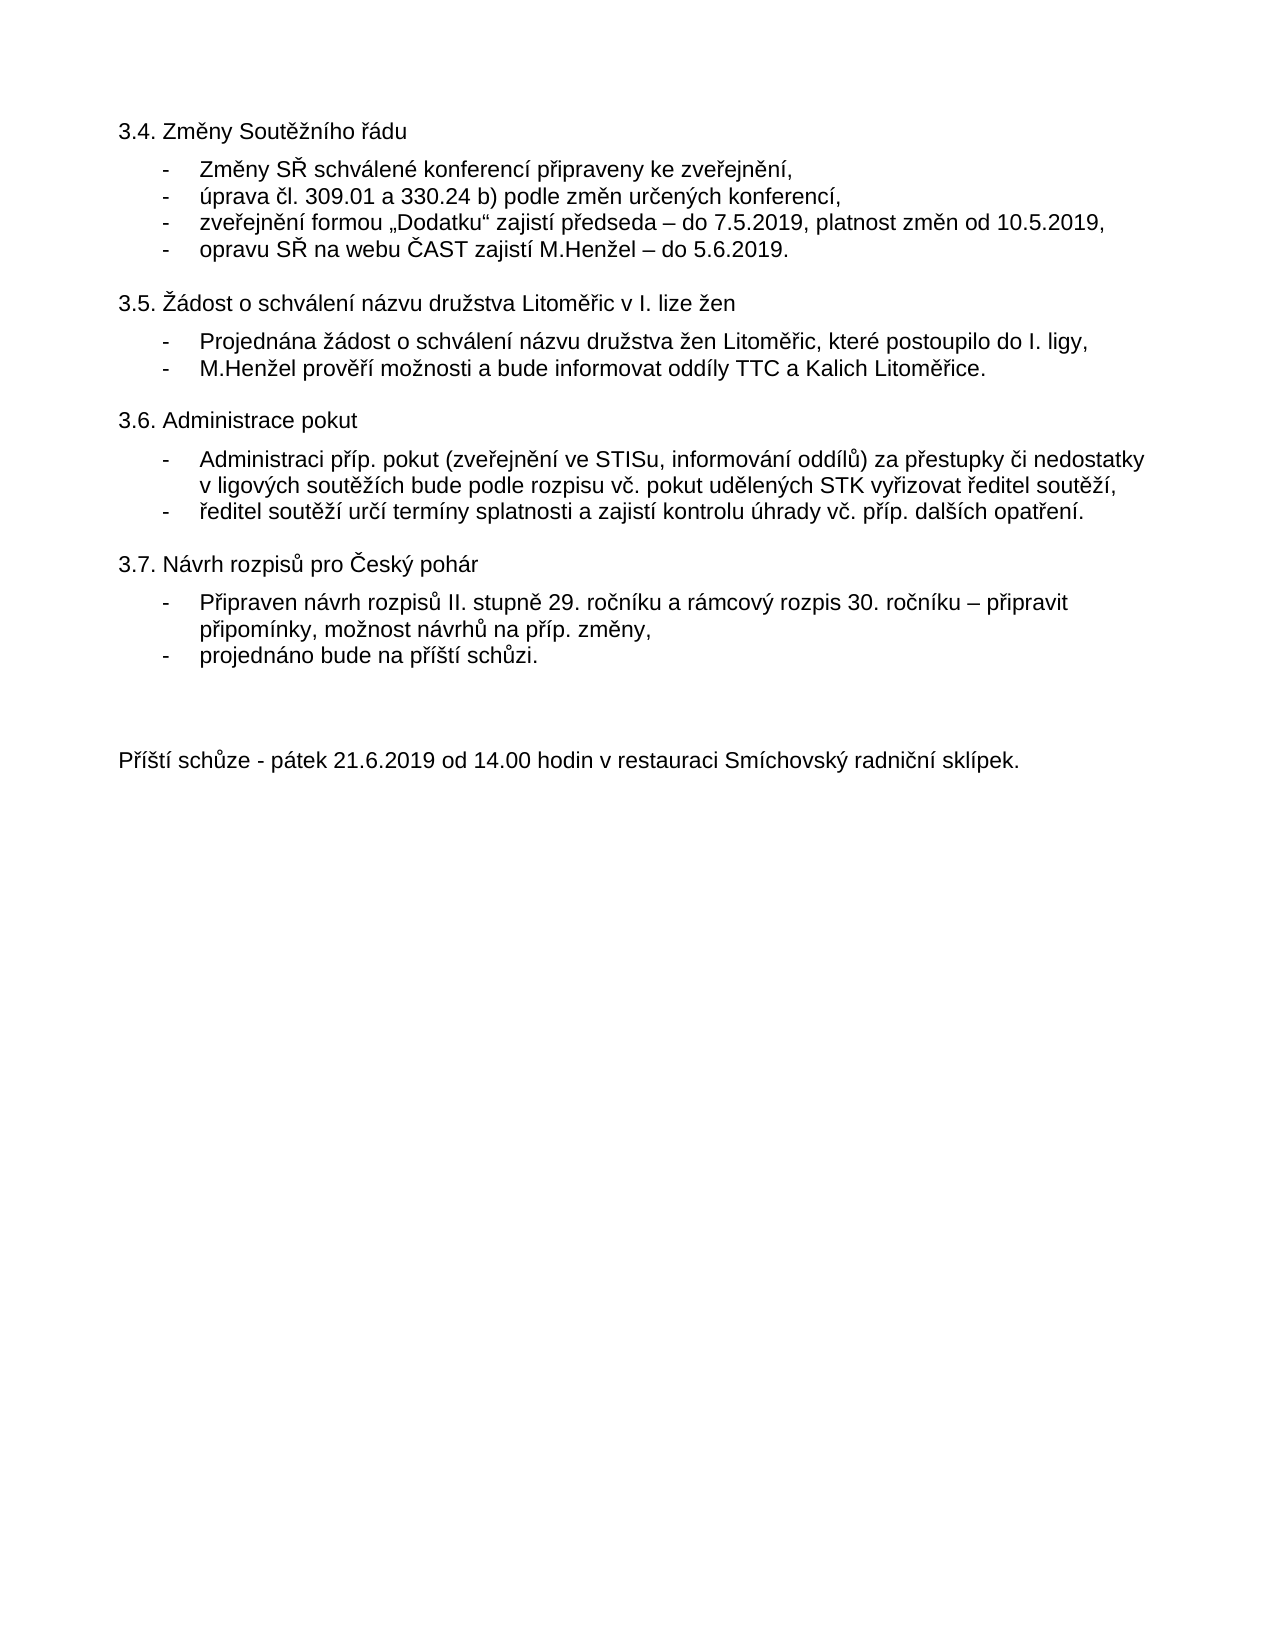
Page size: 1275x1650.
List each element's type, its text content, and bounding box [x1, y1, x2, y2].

list projednáno bude na příští schůzi. [162, 642, 1157, 668]
list Žádost o schválení názvu družstva Litoměřic v I. lize žen [118, 290, 1157, 316]
list M.Henžel prověří možnosti a bude informovat oddíly TTC a Kalich Litoměřice. [162, 354, 1157, 381]
list opravu SŘ na webu ČAST zajistí M.Henžel – do 5.6.2019. [162, 236, 1157, 262]
list zveřejnění formou „Dodatku“ zajistí předseda – do 7.5.2019, platnost změn od 10.5.2019, [162, 209, 1157, 236]
text Příští schůze - pátek 21.6.2019 od 14.00 hodin v restauraci Smíchovský radniční sklípek. [118, 747, 1157, 774]
list úprava čl. 309.01 a 330.24 b) podle změn určených konferencí, [162, 183, 1157, 209]
list Změny Soutěžního řádu [118, 118, 1157, 144]
list Změny SŘ schválené konferencí připraveny ke zveřejnění, [162, 156, 1157, 183]
list Administraci příp. pokut (zveřejnění ve STISu, informování oddílů) za přestupky či nedostatky v ligových soutěžích bude podle rozpisu vč. pokut udělených STK vyřizovat ředitel soutěží, [162, 446, 1157, 498]
list Projednána žádost o schválení názvu družstva žen Litoměřic, které postoupilo do I. ligy, [162, 328, 1157, 354]
list Připraven návrh rozpisů II. stupně 29. ročníku a rámcový rozpis 30. ročníku – připravit připomínky, možnost návrhů na příp. změny, [162, 589, 1157, 642]
list Administrace pokut [118, 407, 1157, 434]
list ředitel soutěží určí termíny splatnosti a zajistí kontrolu úhrady vč. příp. dalších opatření. [162, 498, 1157, 525]
list Návrh rozpisů pro Český pohár [118, 551, 1157, 577]
